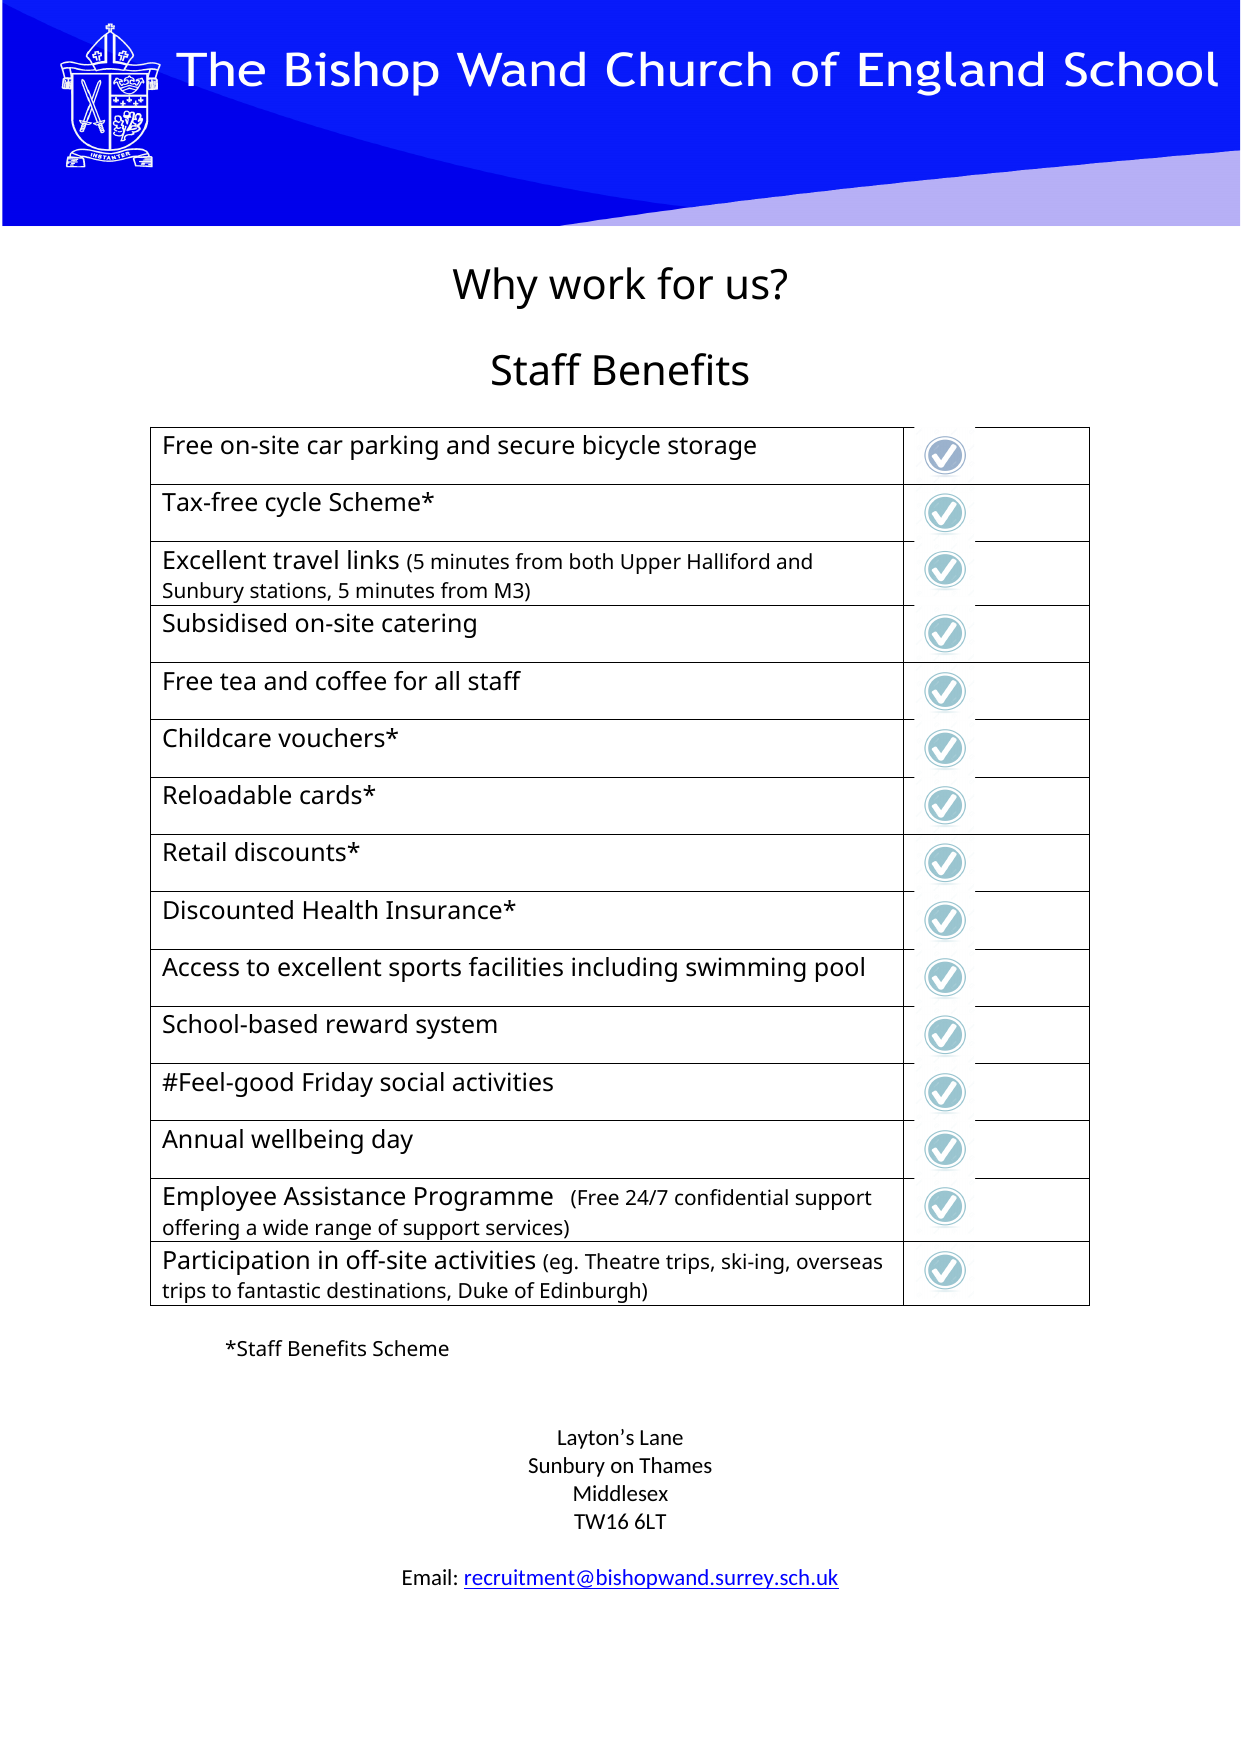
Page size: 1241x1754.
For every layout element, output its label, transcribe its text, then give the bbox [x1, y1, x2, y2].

table_cell Reloadable cards* [151, 778, 903, 834]
table_cell [904, 720, 914, 777]
text TW16 6LT [150, 1507, 1090, 1535]
table_cell [976, 606, 1089, 662]
text Middlesex [150, 1479, 1090, 1507]
text *Staff Benefits Scheme [225, 1334, 1090, 1362]
table_cell [976, 835, 1089, 891]
table_cell Free tea and coffee for all staff [151, 663, 903, 719]
table_cell [976, 1121, 1089, 1178]
table_cell Tax-free cycle Scheme* [151, 485, 903, 541]
table_cell [904, 778, 914, 834]
table_cell [976, 1007, 1089, 1063]
table_cell Discounted Health Insurance* [151, 892, 903, 948]
text Staff Benefits [150, 341, 1090, 397]
table_cell [904, 950, 914, 1006]
table_cell [976, 892, 1089, 948]
table_header Free on-site car parking and secure bicycle storage [151, 428, 903, 484]
table_cell Excellent travel links (5 minutes from both Upper Halliford and Sunbury stations, 5 minutes from M3) [151, 542, 903, 605]
table_cell [976, 778, 1089, 834]
table_cell [904, 1242, 1089, 1305]
text Sunbury on Thames [150, 1451, 1090, 1479]
table_cell Participation in off-site activities (eg. Theatre trips, ski-ing, overseas trips to fantastic destinations, Duke of Edinburgh) [151, 1242, 903, 1305]
table_cell [976, 1064, 1089, 1120]
table_cell [904, 542, 1089, 605]
text Layton’s Lane [150, 1423, 1090, 1451]
table_cell Subsidised on-site catering [151, 606, 903, 662]
table_header [904, 428, 914, 484]
table_cell [904, 1064, 914, 1120]
table_cell [904, 892, 914, 948]
table_cell Retail discounts* [151, 835, 903, 891]
table_cell #Feel-good Friday social activities [151, 1064, 903, 1120]
table_cell [976, 663, 1089, 719]
table_cell [904, 1179, 1089, 1241]
picture [2, 0, 1241, 227]
table_cell [904, 485, 914, 541]
table_cell [976, 720, 1089, 777]
table_cell [904, 835, 914, 891]
table_cell Employee Assistance Programme (Free 24/7 confidential support offering a wide range of support services) [151, 1179, 903, 1241]
table_cell Annual wellbeing day [151, 1121, 903, 1178]
table_cell [976, 950, 1089, 1006]
table_cell [904, 1007, 914, 1063]
table_cell School-based reward system [151, 1007, 903, 1063]
table_cell [904, 1121, 914, 1178]
text Why work for us? [150, 254, 1090, 311]
table_cell Access to excellent sports facilities including swimming pool [151, 950, 903, 1006]
text Email: recruitment@bishopwand.surrey.sch.uk [150, 1563, 1090, 1591]
table_cell [904, 606, 914, 662]
table_cell [904, 663, 914, 719]
table_cell [976, 485, 1089, 541]
table_cell Childcare vouchers* [151, 720, 903, 777]
table_header [976, 428, 1089, 484]
